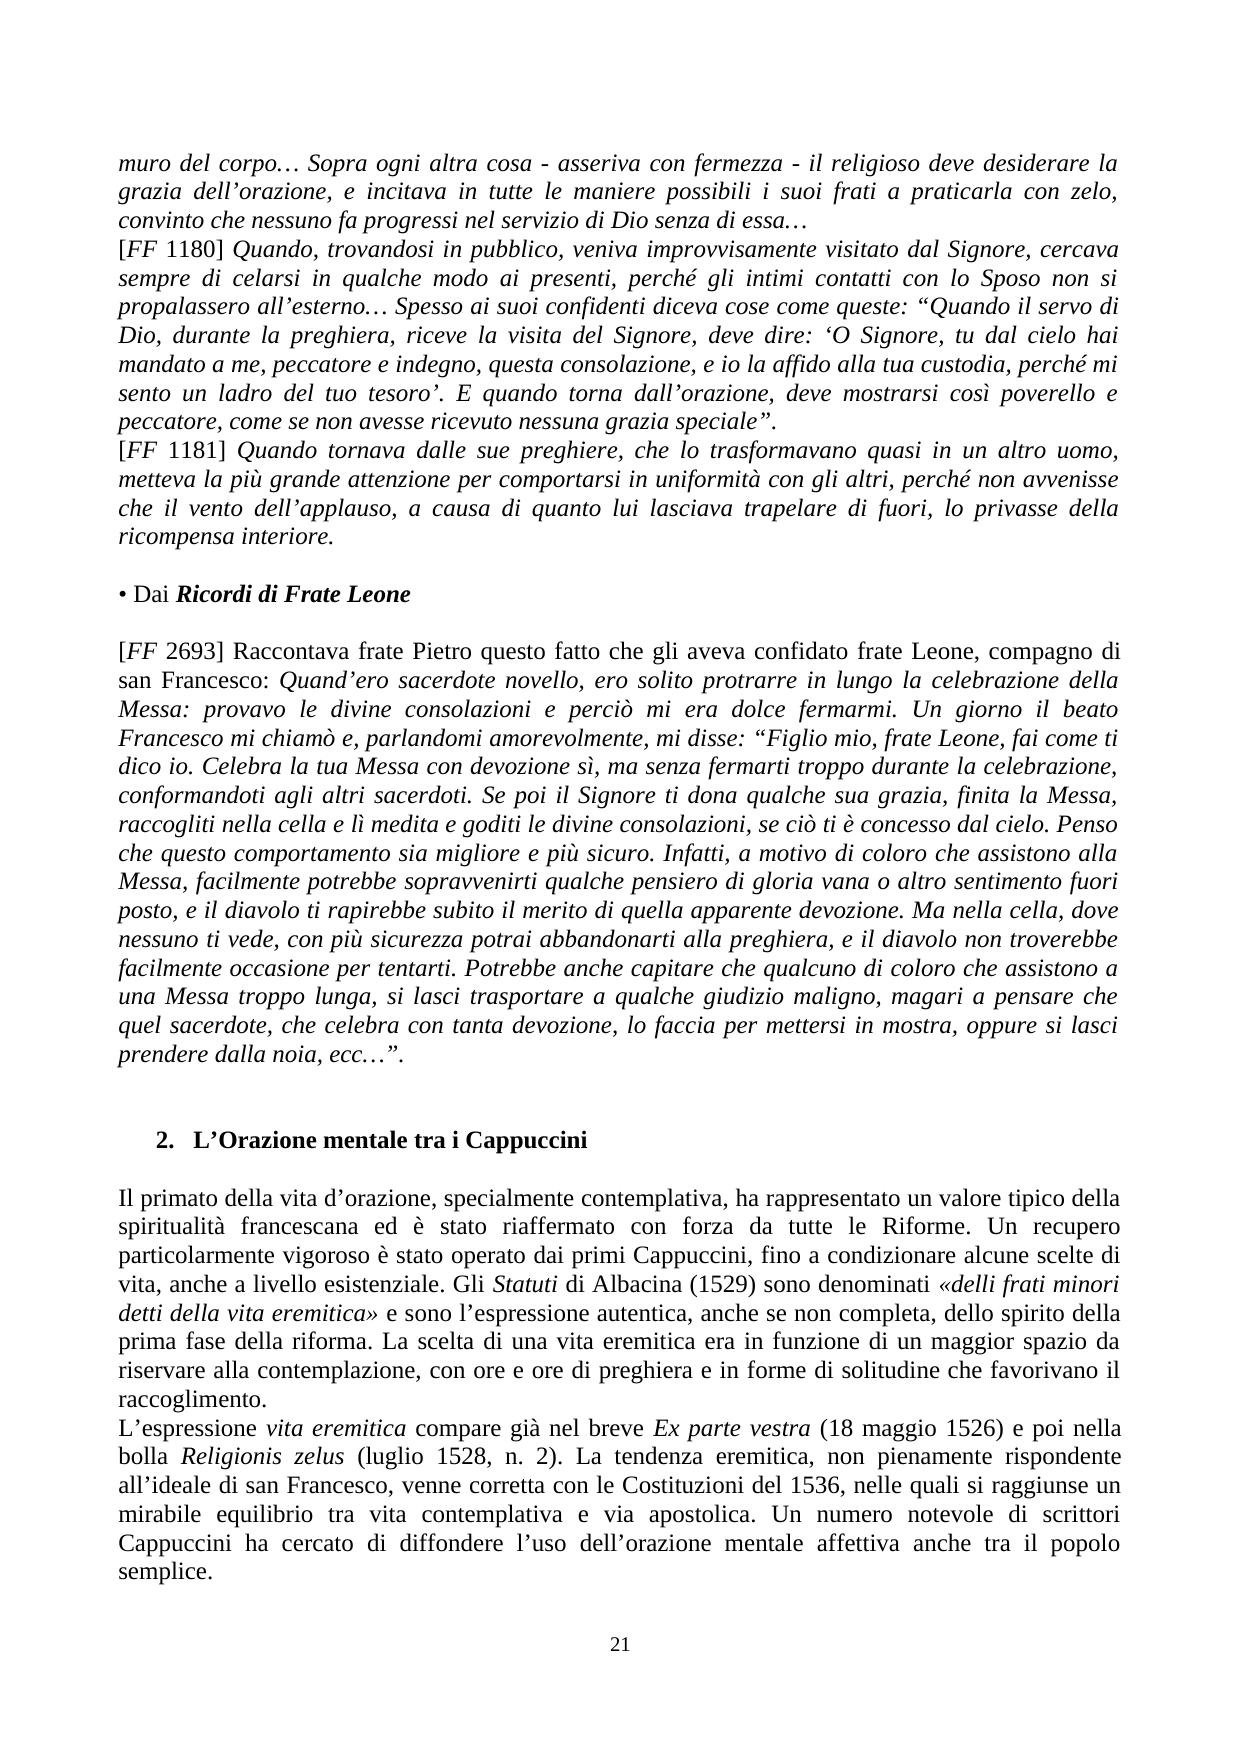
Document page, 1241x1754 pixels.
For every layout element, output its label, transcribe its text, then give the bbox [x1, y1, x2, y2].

text Il primato della vita d’orazione, specialmente contemplativa, ha rappresentato un valore tipico della spiritualità francescana ed è stato riaffermato con forza da tutte le Riforme. Un recupero particolarmente vigoroso è stato operato dai primi Cappuccini, fino a condizionare alcune scelte di vita, anche a livello esistenziale. Gli Statuti di Albacina (1529) sono denominati «delli frati minori detti della vita eremitica» e sono l’espressione autentica, anche se non completa, dello spirito della prima fase della riforma. La scelta di una vita eremitica era in funzione di un maggior spazio da riservare alla contemplazione, con ore e ore di preghiera e in forme di solitudine che favorivano il raccoglimento. [118, 1183, 1122, 1413]
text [118, 148, 1122, 234]
list L’Orazione mentale tra i Cappuccini [156, 1125, 1122, 1154]
text • Dai Ricordi di Frate Leone [118, 579, 1122, 608]
text [FF 2693] Raccontava frate Pietro questo fatto che gli aveva confidato frate Leone, compagno di san Francesco: Quand’ero sacerdote novello, ero solito protrarre in lungo la celebrazione della Messa: provavo le divine consolazioni e perciò mi era dolce fermarmi. Un giorno il beato Francesco mi chiamò e, parlandomi amorevolmente, mi disse: “Figlio mio, frate Leone, fai come ti dico io. Celebra la tua Messa con devozione sì, ma senza fermarti troppo durante la celebrazione, conformandoti agli altri sacerdoti. Se poi il Signore ti dona qualche sua grazia, finita la Messa, raccogliti nella cella e lì medita e goditi le divine consolazioni, se ciò ti è concesso dal cielo. Penso che questo comportamento sia migliore e più sicuro. Infatti, a motivo di coloro che assistono alla Messa, facilmente potrebbe sopravvenirti qualche pensiero di gloria vana o altro sentimento fuori posto, e il diavolo ti rapirebbe subito il merito di quella apparente devozione. Ma nella cella, dove nessuno ti vede, con più sicurezza potrai abbandonarti alla preghiera, e il diavolo non troverebbe facilmente occasione per tentarti. Potrebbe anche capitare che qualcuno di coloro che assistono a una Messa troppo lunga, si lasci trasportare a qualche giudizio maligno, magari a pensare che quel sacerdote, che celebra con tanta devozione, lo faccia per mettersi in mostra, oppure si lasci prendere dalla noia, ecc…”. [118, 636, 1122, 1068]
list [FF 1180] Quando, trovandosi in pubblico, veniva improvvisamente visitato dal Signore, cercava sempre di celarsi in qualche modo ai presenti, perché gli intimi contatti con lo Sposo non si propalassero all’esterno… Spesso ai suoi confidenti diceva cose come queste: “Quando il servo di Dio, durante la preghiera, riceve la visita del Signore, deve dire: ‘O Signore, tu dal cielo hai mandato a me, peccatore e indegno, questa consolazione, e io la affido alla tua custodia, perché mi sento un ladro del tuo tesoro’. E quando torna dall’orazione, deve mostrarsi così poverello e peccatore, come se non avesse ricevuto nessuna grazia speciale”. [118, 234, 1122, 435]
text L’espressione vita eremitica compare già nel breve Ex parte vestra (18 maggio 1526) e poi nella bolla Religionis zelus (luglio 1528, n. 2). La tendenza eremitica, non pienamente rispondente all’ideale di san Francesco, venne corretta con le Costituzioni del 1536, nelle quali si raggiunse un mirabile equilibrio tra vita contemplativa e via apostolica. Un numero notevole di scrittori Cappuccini ha cercato di diffondere l’uso dell’orazione mentale affettiva anche tra il popolo semplice. [118, 1413, 1122, 1585]
list [FF 1181] Quando tornava dalle sue preghiere, che lo trasformavano quasi in un altro uomo, metteva la più grande attenzione per comportarsi in uniformità con gli altri, perché non avvenisse che il vento dell’applauso, a causa di quanto lui lasciava trapelare di fuori, lo privasse della ricompensa interiore. [118, 435, 1122, 550]
